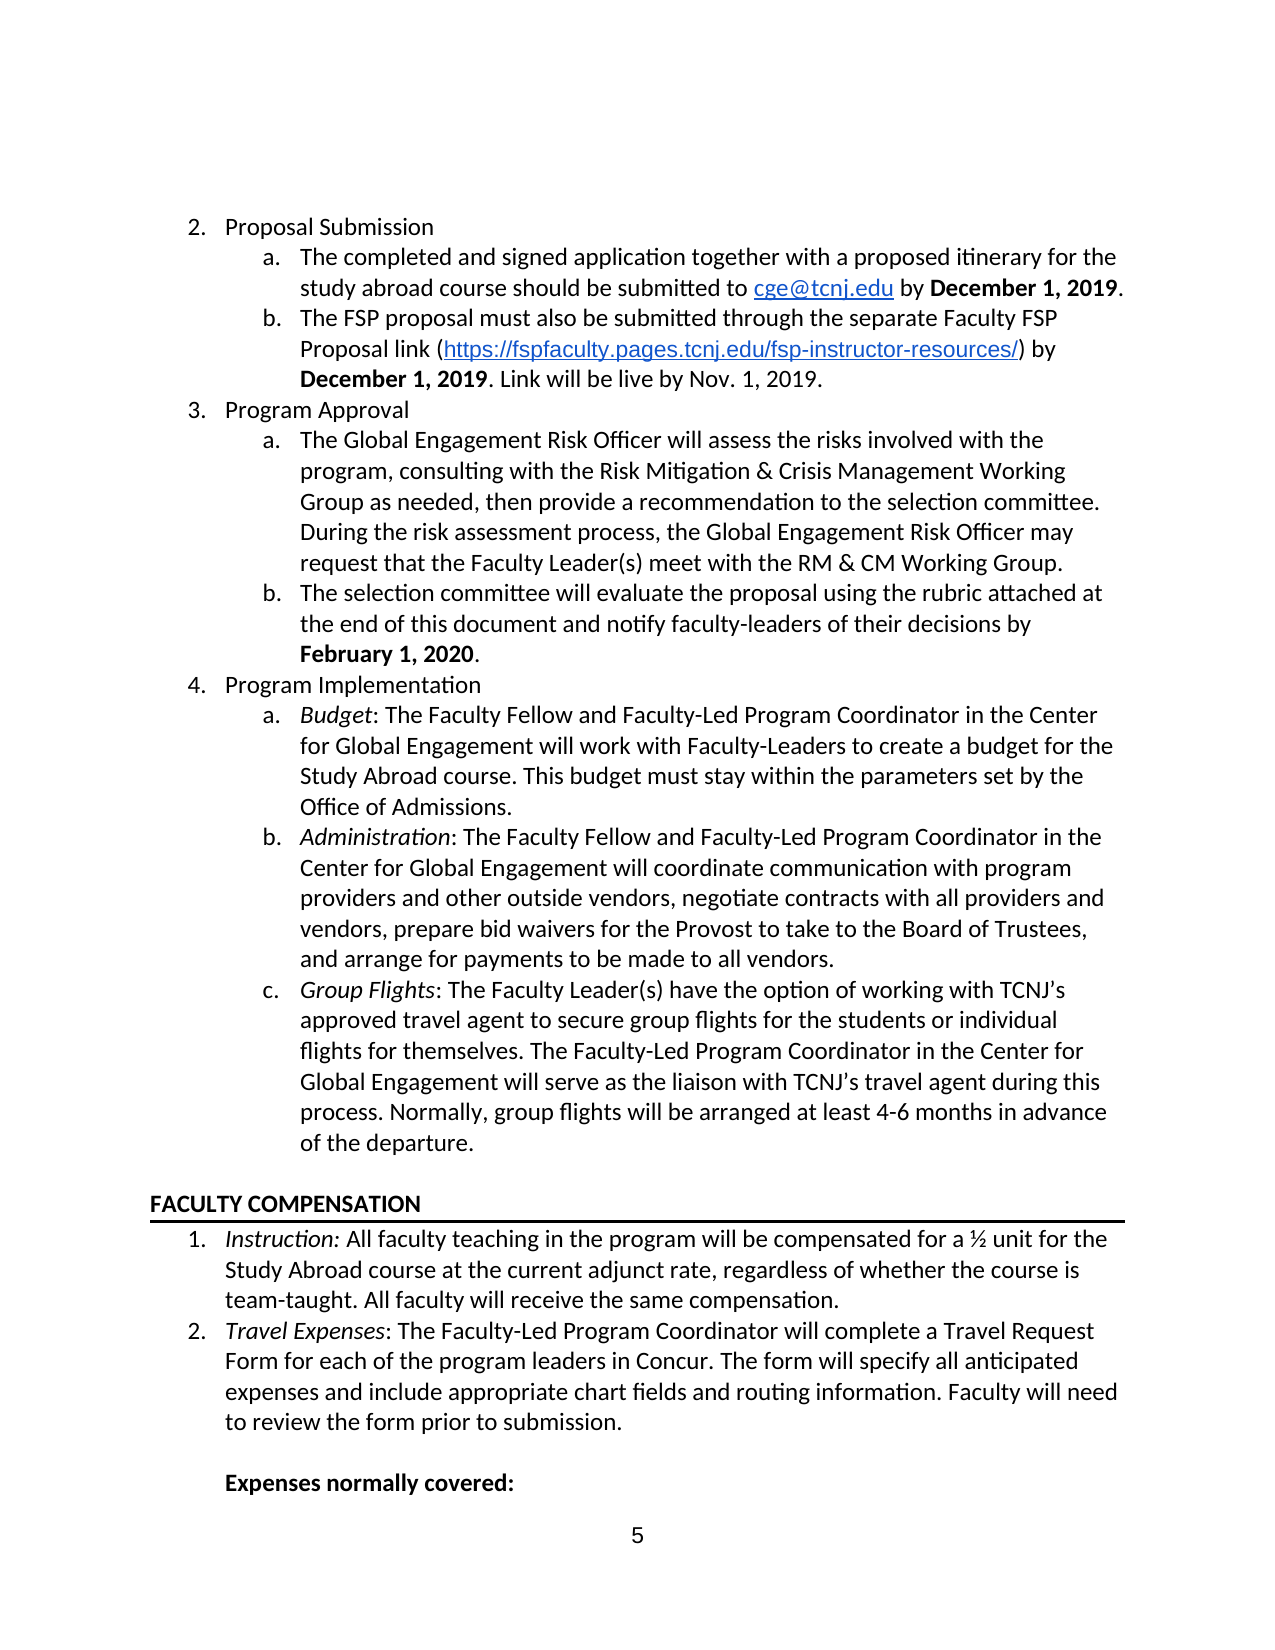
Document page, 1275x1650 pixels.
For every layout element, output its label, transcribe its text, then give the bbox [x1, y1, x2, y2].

list Travel Expenses: The Faculty-Led Program Coordinator will complete a Travel Request Form for each of the program leaders in Concur. The form will specify all anticipated expenses and include appropriate chart fields and routing information. Faculty will need to review the form prior to submission. [187, 1315, 1125, 1437]
list Proposal Submission [187, 211, 1125, 242]
list Instruction: All faculty teaching in the program will be compensated for a ½ unit for the Study Abroad course at the current adjunct rate, regardless of whether the course is team-taught. All faculty will receive the same compensation. [187, 1223, 1125, 1315]
list Administration: The Faculty Fellow and Faculty-Led Program Coordinator in the Center for Global Engagement will coordinate communication with program providers and other outside vendors, negotiate contracts with all providers and vendors, prepare bid waivers for the Provost to take to the Board of Trustees, and arrange for payments to be made to all vendors. [262, 821, 1125, 974]
list The FSP proposal must also be submitted through the separate Faculty FSP Proposal link (https://fspfaculty.pages.tcnj.edu/fsp-instructor-resources/) by December 1, 2019. Link will be live by Nov. 1, 2019. [262, 303, 1125, 394]
list The Global Engagement Risk Officer will assess the risks involved with the program, consulting with the Risk Mitigation & Crisis Management Working Group as needed, then provide a recommendation to the selection committee. During the risk assessment process, the Global Engagement Risk Officer may request that the Faculty Leader(s) meet with the RM & CM Working Group. [262, 425, 1125, 577]
list Group Flights: The Faculty Leader(s) have the option of working with TCNJ’s approved travel agent to secure group flights for the students or individual flights for themselves. The Faculty-Led Program Coordinator in the Center for Global Engagement will serve as the liaison with TCNJ’s travel agent during this process. Normally, group flights will be arranged at least 4-6 months in advance of the departure. [262, 974, 1125, 1157]
text FACULTY COMPENSATION [150, 1188, 1125, 1220]
list The completed and signed application together with a proposed itinerary for the study abroad course should be submitted to cge@tcnj.edu by December 1, 2019. [262, 242, 1125, 303]
list The selection committee will evaluate the proposal using the rubric attached at the end of this document and notify faculty-leaders of their decisions by February 1, 2020. [262, 577, 1125, 669]
list Program Implementation [187, 669, 1125, 699]
text Expenses normally covered: [150, 1468, 1125, 1498]
list Program Approval [187, 394, 1125, 425]
list Budget: The Faculty Fellow and Faculty-Led Program Coordinator in the Center for Global Engagement will work with Faculty-Leaders to create a budget for the Study Abroad course. This budget must stay within the parameters set by the Office of Admissions. [262, 699, 1125, 821]
